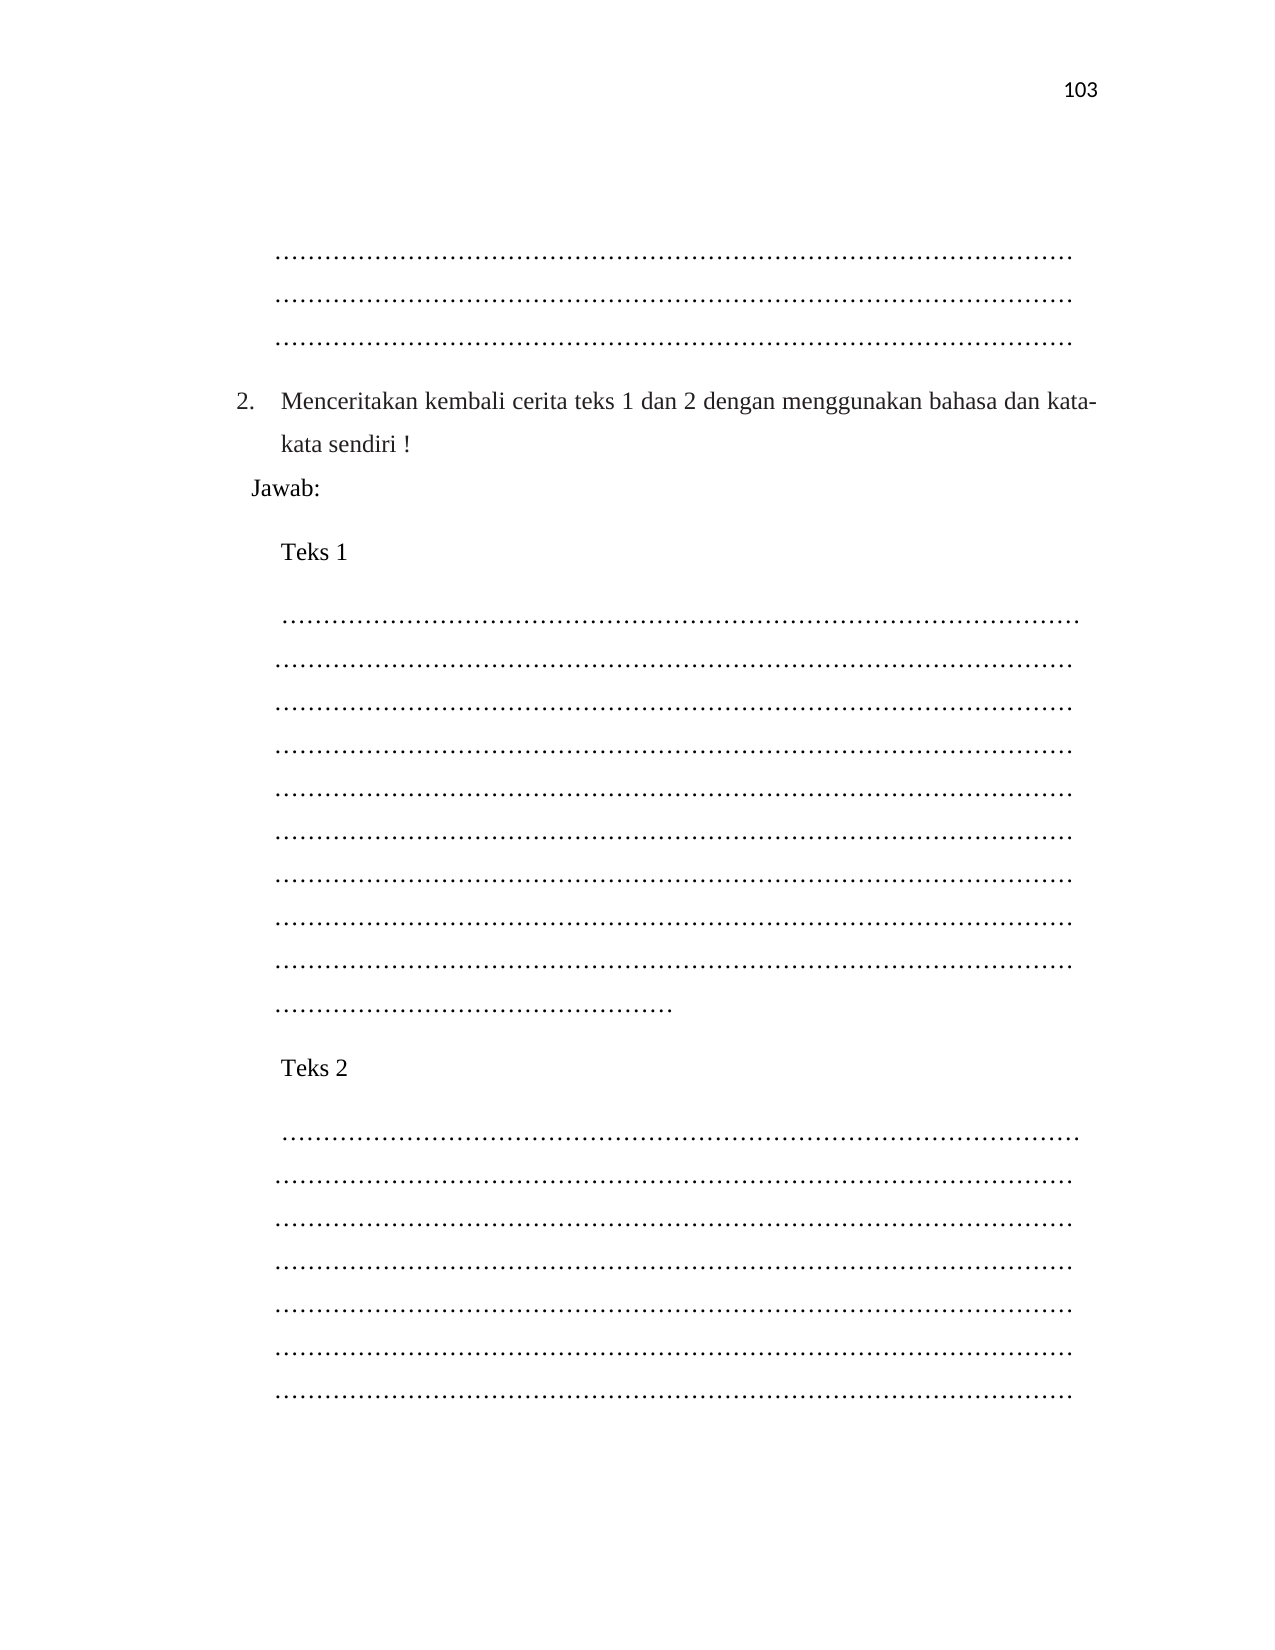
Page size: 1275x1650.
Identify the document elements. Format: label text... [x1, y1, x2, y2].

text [274, 236, 1098, 351]
text …………………………………………………………………………………………………………………………………………………………………………………………………………………………………………………………………………………………………………………………………………………………………………………………………………………………………………………………………………………………………………………………………………………………………………………………………………………… [274, 1117, 1098, 1404]
text Teks 2 [274, 1053, 1098, 1081]
text ………………………………………………………………………………………………………………………………………………………………………………………………………………………………………………………………………………………………………………………………………………………………………………………………………………………………………………………………………………………………………………………………………………………………………………………………………………………………………………………………………………………………………………………………………………………………………………………………………………………………………… [274, 601, 1098, 1017]
list Menceritakan kembali cerita teks 1 dan 2 dengan menggunakan bahasa dan kata-kata sendiri ! [236, 386, 1098, 458]
text Teks 1 [274, 537, 1098, 565]
text Jawab: [251, 473, 1098, 501]
